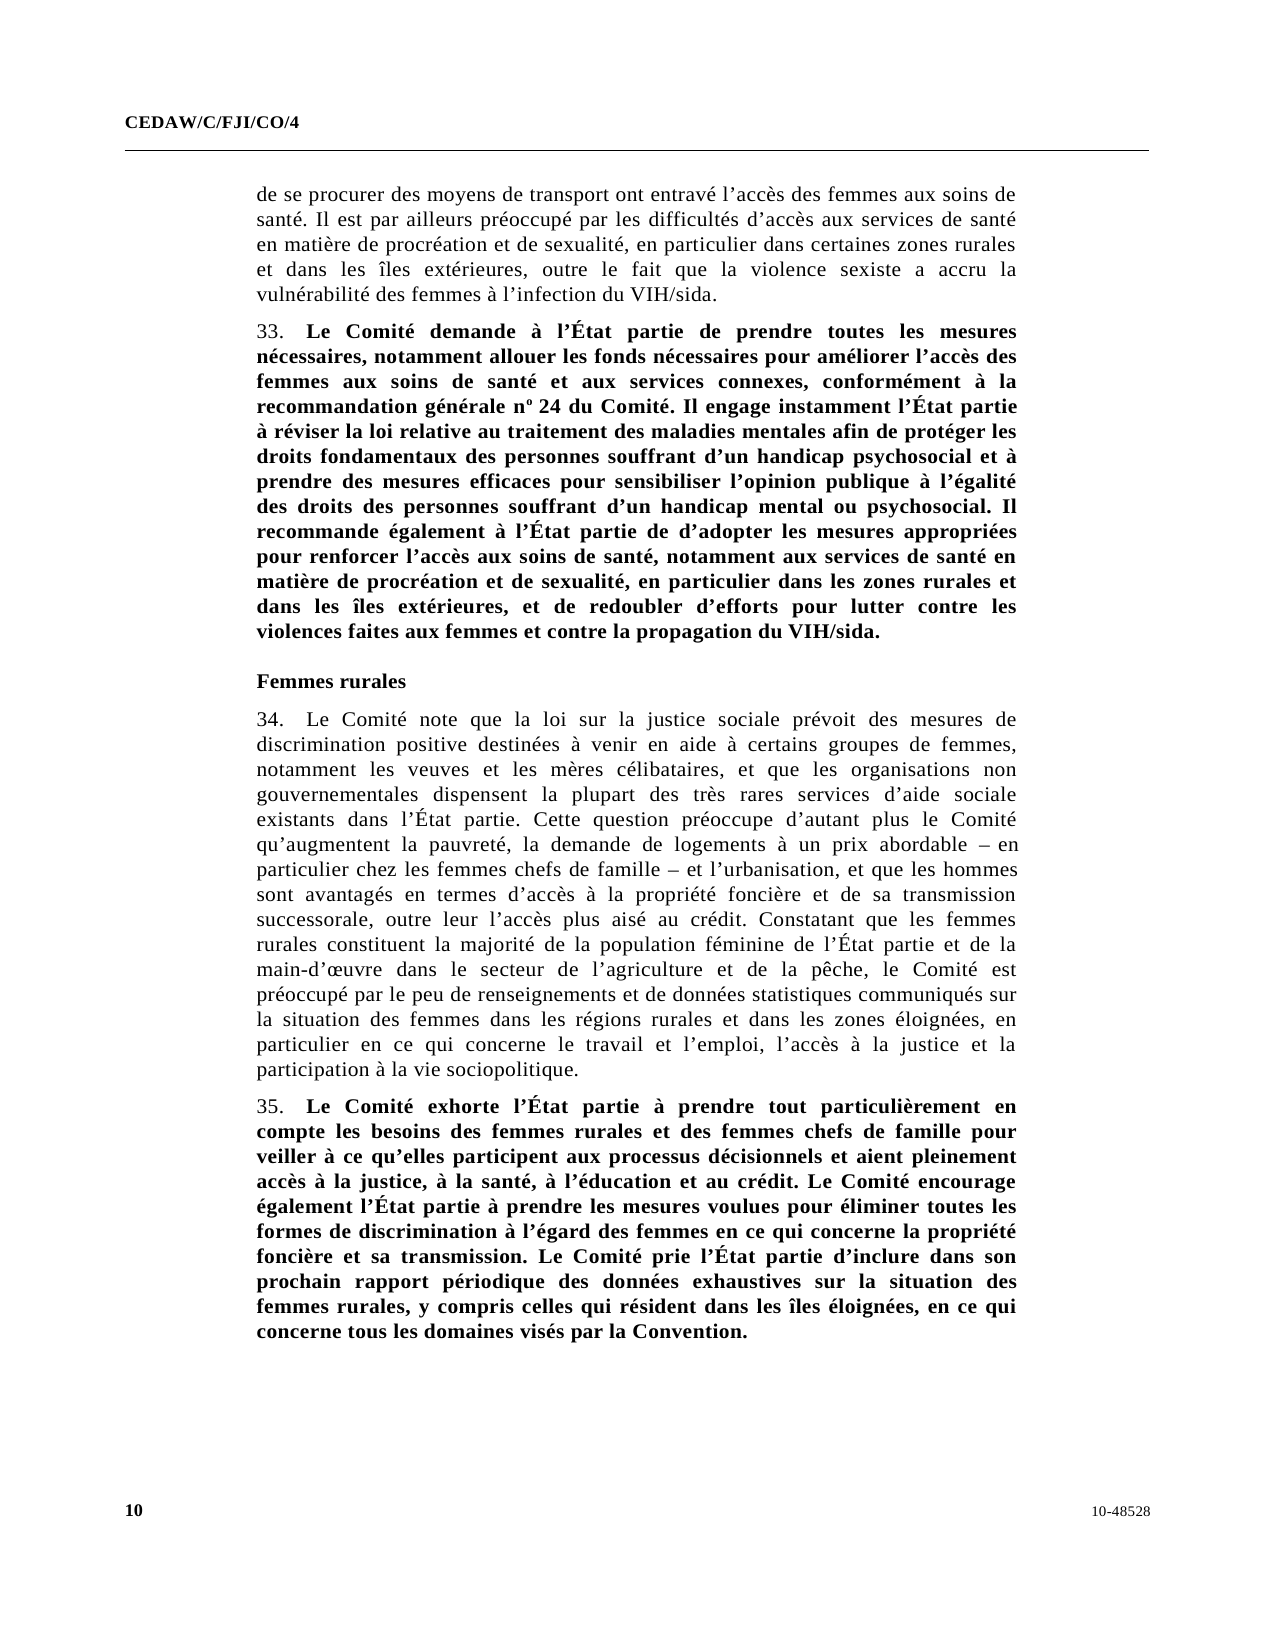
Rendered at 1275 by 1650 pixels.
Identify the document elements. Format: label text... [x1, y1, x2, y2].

text Femmes rurales [124, 669, 1019, 694]
list Le Comité exhorte l’État partie à prendre tout particulièrement en compte les besoins des femmes rurales et des femmes chefs de famille pour veiller à ce qu’elles participent aux processus décisionnels et aient pleinement accès à la justice, à la santé, à l’éducation et au crédit. Le Comité encourage également l’État partie à prendre les mesures voulues pour éliminer toutes les formes de discrimination à l’égard des femmes en ce qui concerne la propriété foncière et sa transmission. Le Comité prie l’État partie d’inclure dans son prochain rapport périodique des données exhaustives sur la situation des femmes rurales, y compris celles qui résident dans les îles éloignées, en ce qui concerne tous les domaines visés par la Convention. [256, 1094, 1018, 1344]
list Le Comité demande à l’État partie de prendre toutes les mesures nécessaires, notamment allouer les fonds nécessaires pour améliorer l’accès des femmes aux soins de santé et aux services connexes, conformément à la recommandation générale no 24 du Comité. Il engage instamment l’État partie à réviser la loi relative au traitement des maladies mentales afin de protéger les droits fondamentaux des personnes souffrant d’un handicap psychosocial et à prendre des mesures efficaces pour sensibiliser l’opinion publique à l’égalité des droits des personnes souffrant d’un handicap mental ou psychosocial. Il recommande également à l’État partie de d’adopter les mesures appropriées pour renforcer l’accès aux soins de santé, notamment aux services de santé en matière de procréation et de sexualité, en particulier dans les zones rurales et dans les îles extérieures, et de redoubler d’efforts pour lutter contre les violences faites aux femmes et contre la propagation du VIH/sida. [256, 319, 1018, 644]
list Le Comité note que la loi sur la justice sociale prévoit des mesures de discrimination positive destinées à venir en aide à certains groupes de femmes, notamment les veuves et les mères célibataires, et que les organisations non gouvernementales dispensent la plupart des très rares services d’aide sociale existants dans l’État partie. Cette question préoccupe d’autant plus le Comité qu’augmentent la pauvreté, la demande de logements à un prix abordable – en particulier chez les femmes chefs de famille – et l’urbanisation, et que les hommes sont avantagés en termes d’accès à la propriété foncière et de sa transmission successorale, outre leur l’accès plus aisé au crédit. Constatant que les femmes rurales constituent la majorité de la population féminine de l’État partie et de la main-d’œuvre dans le secteur de l’agriculture et de la pêche, le Comité est préoccupé par le peu de renseignements et de données statistiques communiqués sur la situation des femmes dans les régions rurales et dans les zones éloignées, en particulier en ce qui concerne le travail et l’emploi, l’accès à la justice et la participation à la vie sociopolitique. [256, 706, 1018, 1081]
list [256, 181, 1018, 306]
